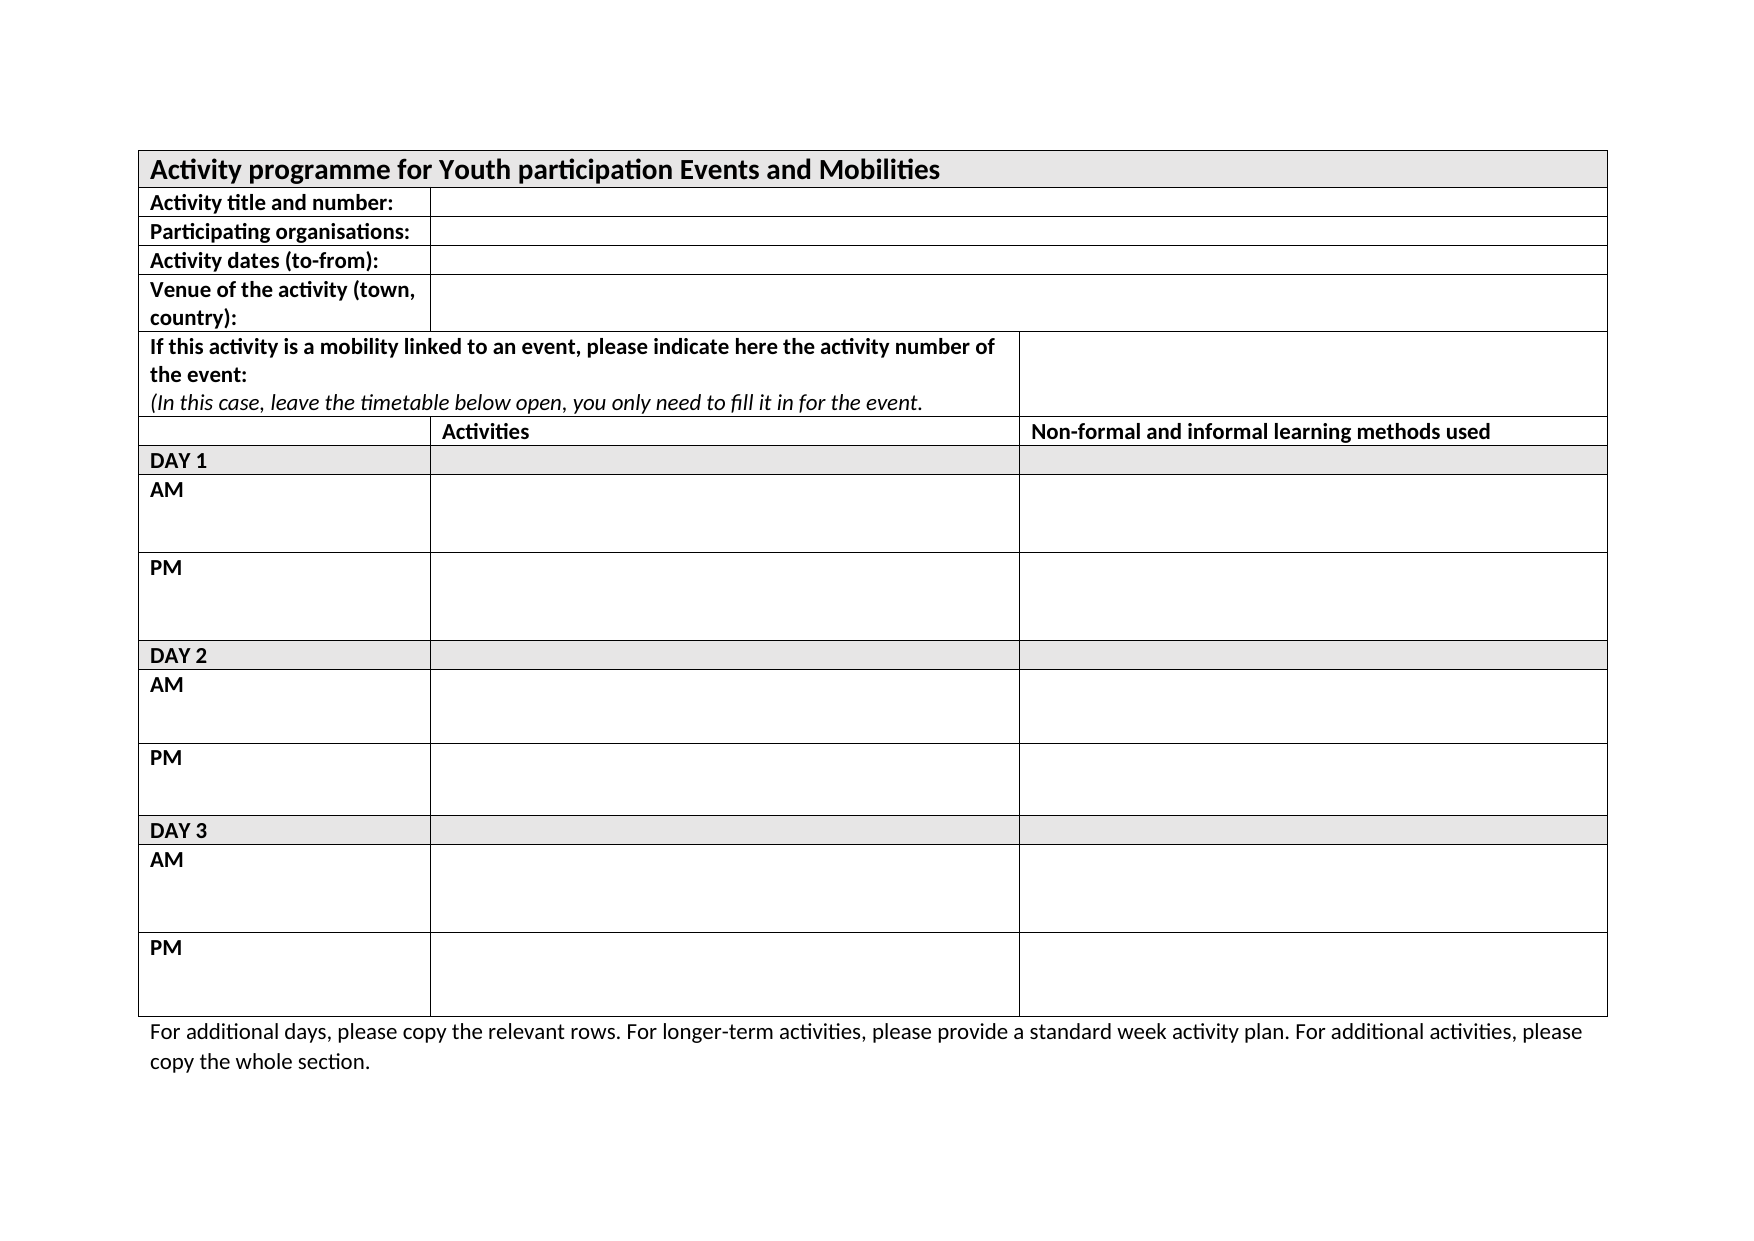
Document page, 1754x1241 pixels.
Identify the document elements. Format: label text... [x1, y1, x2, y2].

table_cell PM [139, 744, 430, 815]
table_cell PM [139, 553, 430, 640]
table_cell [139, 417, 430, 445]
table_cell [1020, 641, 1607, 669]
table_cell If this activity is a mobility linked to an event, please indicate here the activity number of the event: (In this case, leave the timetable below open, you only need to fill it in for the event. [139, 332, 1019, 416]
table_cell [431, 217, 1607, 245]
table_cell Participating organisations: [139, 217, 430, 245]
table_cell DAY 3 [139, 816, 430, 844]
table_cell [1020, 744, 1607, 815]
table_cell [431, 816, 1019, 844]
table_cell Venue of the activity (town, country): [139, 275, 430, 331]
table_cell [431, 641, 1019, 669]
table_cell [1020, 933, 1607, 1016]
table_cell [1020, 332, 1607, 416]
table_cell PM [139, 933, 430, 1016]
table_cell [431, 275, 1607, 331]
table_cell [1020, 845, 1607, 932]
text For additional days, please copy the relevant rows. For longer-term activities, please provide a standard week activity plan. For additional activities, please copy the whole section. [150, 1017, 1604, 1075]
table_cell [1020, 553, 1607, 640]
table_cell [1020, 816, 1607, 844]
table_cell Activities [431, 417, 1019, 445]
table_cell DAY 1 [139, 446, 430, 474]
table_cell [431, 446, 1019, 474]
table_cell [431, 475, 1019, 552]
table_cell Activity title and number: [139, 188, 430, 216]
table_cell AM [139, 475, 430, 552]
table_cell DAY 2 [139, 641, 430, 669]
table_cell AM [139, 670, 430, 742]
table_header Activity programme for Youth participation Events and Mobilities [139, 151, 1607, 187]
table_cell [431, 933, 1019, 1016]
table_cell [431, 845, 1019, 932]
table_cell [431, 246, 1607, 274]
table_cell [1020, 446, 1607, 474]
table_cell [431, 670, 1019, 742]
table_cell [431, 188, 1607, 216]
table_cell [1020, 475, 1607, 552]
table_cell Activity dates (to-from): [139, 246, 430, 274]
table_cell Non-formal and informal learning methods used [1020, 417, 1607, 445]
table_cell [431, 553, 1019, 640]
table_cell [1020, 670, 1607, 742]
table_cell AM [139, 845, 430, 932]
table_cell [431, 744, 1019, 815]
